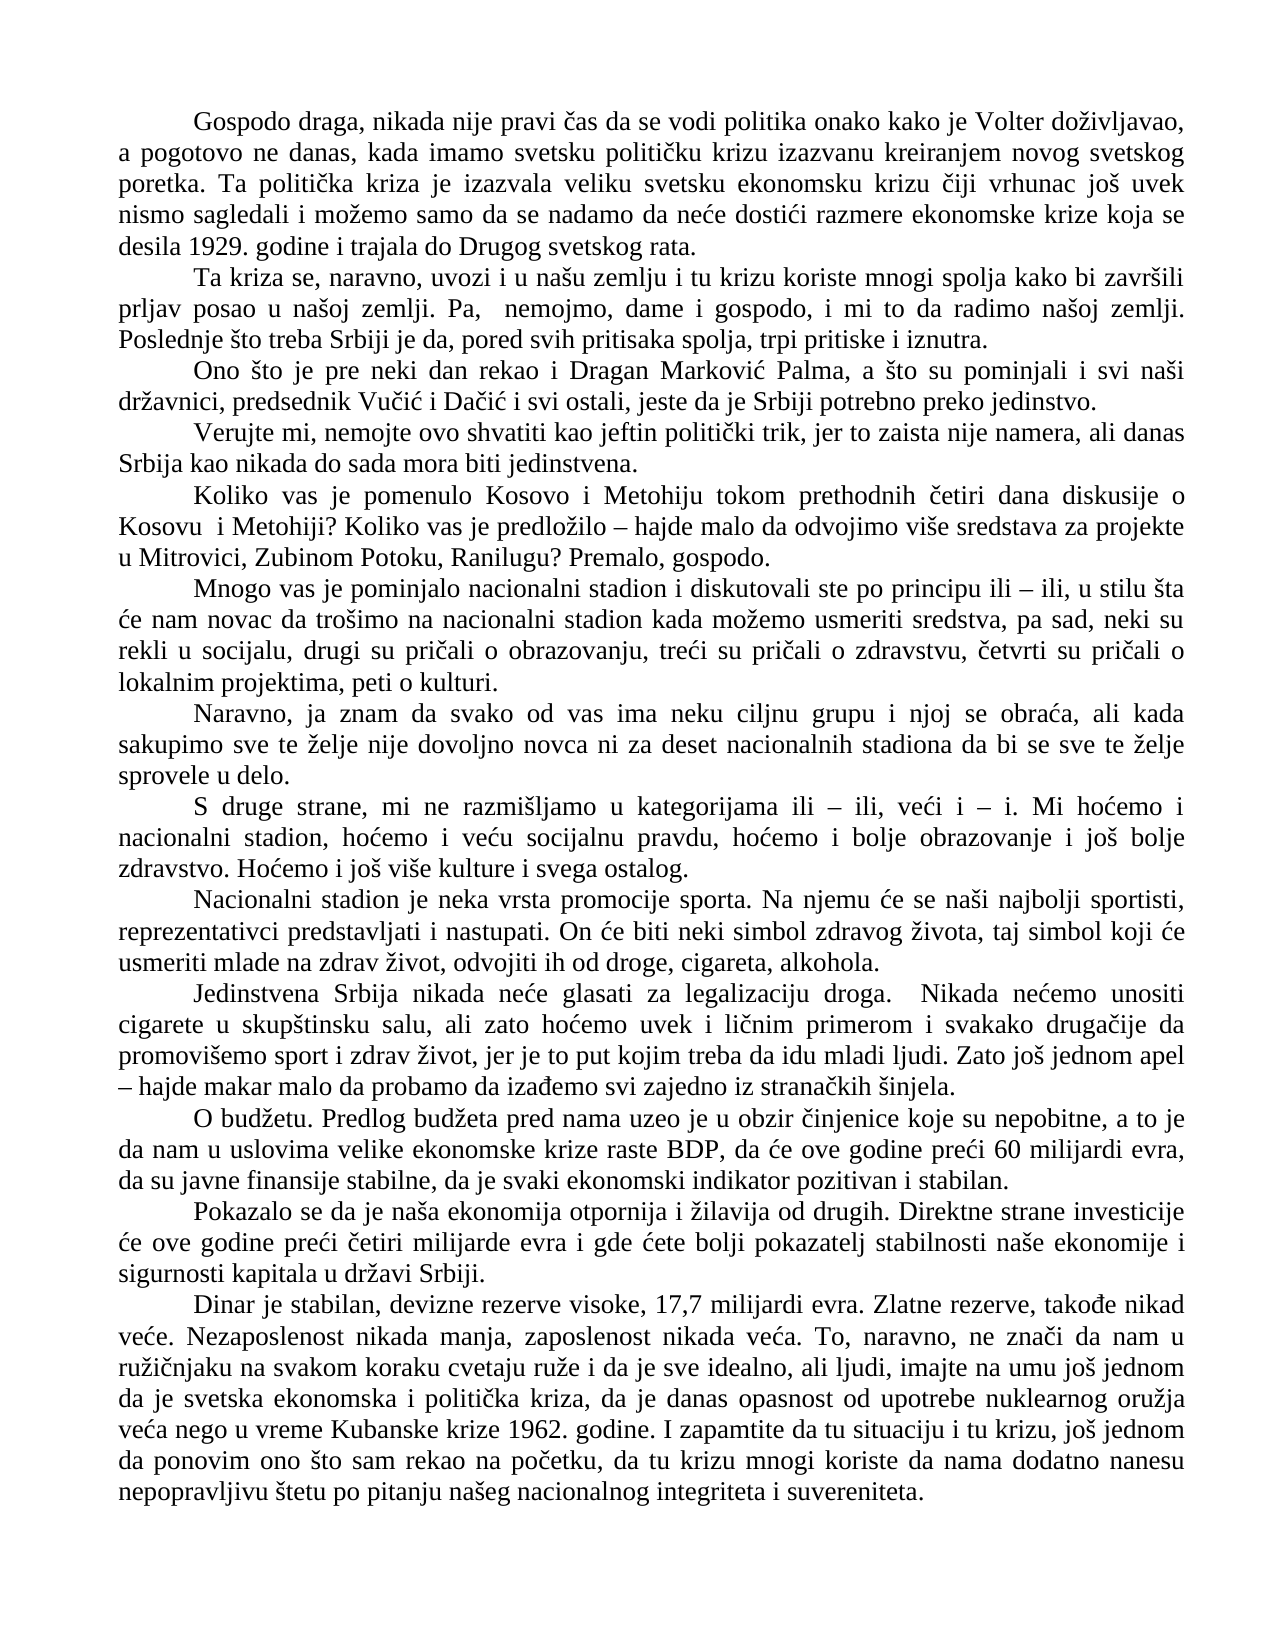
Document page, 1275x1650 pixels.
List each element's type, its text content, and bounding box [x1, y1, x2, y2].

text Ta kriza se, naravno, uvozi i u našu zemlju i tu krizu koriste mnogi spolja kako bi završili prljav posao u našoj zemlji. Pa, nemojmo, dame i gospodo, i mi to da radimo našoj zemlji. Poslednje što treba Srbiji je da, pored svih pritisaka spolja, trpi pritiske i iznutra. [118, 261, 1186, 354]
text Jedinstvena Srbija nikada neće glasati za legalizaciju droga. Nikada nećemo unositi cigarete u skupštinsku salu, ali zato hoćemo uvek i ličnim primerom i svakako drugačije da promovišemo sport i zdrav život, jer je to put kojim treba da idu mladi ljudi. Zato još jednom apel – hajde makar malo da probamo da izađemo svi zajedno iz stranačkih šinjela. [118, 977, 1186, 1102]
text Verujte mi, nemojte ovo shvatiti kao jeftin politički trik, jer to zaista nije namera, ali danas Srbija kao nikada do sada mora biti jedinstvena. [118, 416, 1186, 479]
text Pokazalo se da je naša ekonomija otpornija i žilavija od drugih. Direktne strane investicije će ove godine preći četiri milijarde evra i gde ćete bolji pokazatelj stabilnosti naše ekonomije i sigurnosti kapitala u državi Srbiji. [118, 1195, 1186, 1288]
text Koliko vas je pomenulo Kosovo i Metohiju tokom prethodnih četiri dana diskusije o Kosovu i Metohiji? Koliko vas je predložilo – hajde malo da odvojimo više sredstava za projekte u Mitrovici, Zubinom Potoku, Ranilugu? Premalo, gospodo. [118, 479, 1186, 572]
text Ono što je pre neki dan rekao i Dragan Marković Palma, a što su pominjali i svi naši državnici, predsednik Vučić i Dačić i svi ostali, jeste da je Srbiji potrebno preko jedinstvo. [118, 354, 1186, 416]
text Naravno, ja znam da svako od vas ima neku ciljnu grupu i njoj se obraća, ali kada sakupimo sve te želje nije dovoljno novca ni za deset nacionalnih stadiona da bi se sve te želje sprovele u delo. [118, 697, 1186, 790]
text O budžetu. Predlog budžeta pred nama uzeo je u obzir činjenice koje su nepobitne, a to je da nam u uslovima velike ekonomske krize raste BDP, da će ove godine preći 60 milijardi evra, da su javne finansije stabilne, da je svaki ekonomski indikator pozitivan i stabilan. [118, 1102, 1186, 1195]
text Gospodo draga, nikada nije pravi čas da se vodi politika onako kako je Volter doživljavao, a pogotovo ne danas, kada imamo svetsku političku krizu izazvanu kreiranjem novog svetskog poretka. Ta politička kriza je izazvala veliku svetsku ekonomsku krizu čiji vrhunac još uvek nismo sagledali i možemo samo da se nadamo da neće dostići razmere ekonomske krize koja se desila 1929. godine i trajala do Drugog svetskog rata. [118, 105, 1186, 261]
text Mnogo vas je pominjalo nacionalni stadion i diskutovali ste po principu ili – ili, u stilu šta će nam novac da trošimo na nacionalni stadion kada možemo usmeriti sredstva, pa sad, neki su rekli u socijalu, drugi su pričali o obrazovanju, treći su pričali o zdravstvu, četvrti su pričali o lokalnim projektima, peti o kulturi. [118, 572, 1186, 697]
text Nacionalni stadion je neka vrsta promocije sporta. Na njemu će se naši najbolji sportisti, reprezentativci predstavljati i nastupati. On će biti neki simbol zdravog života, taj simbol koji će usmeriti mlade na zdrav život, odvojiti ih od droge, cigareta, alkohola. [118, 884, 1186, 977]
text S druge strane, mi ne razmišljamo u kategorijama ili – ili, veći i – i. Mi hoćemo i nacionalni stadion, hoćemo i veću socijalnu pravdu, hoćemo i bolje obrazovanje i još bolje zdravstvo. Hoćemo i još više kulture i svega ostalog. [118, 790, 1186, 884]
text Dinar je stabilan, devizne rezerve visoke, 17,7 milijardi evra. Zlatne rezerve, takođe nikad veće. Nezaposlenost nikada manja, zaposlenost nikada veća. To, naravno, ne znači da nam u ružičnjaku na svakom koraku cvetaju ruže i da je sve idealno, ali ljudi, imajte na umu još jednom da je svetska ekonomska i politička kriza, da je danas opasnost od upotrebe nuklearnog oružja veća nego u vreme Kubanske krize 1962. godine. I zapamtite da tu situaciju i tu krizu, još jednom da ponovim ono što sam rekao na početku, da tu krizu mnogi koriste da nama dodatno nanesu nepopravljivu štetu po pitanju našeg nacionalnog integriteta i suvereniteta. [118, 1288, 1186, 1507]
